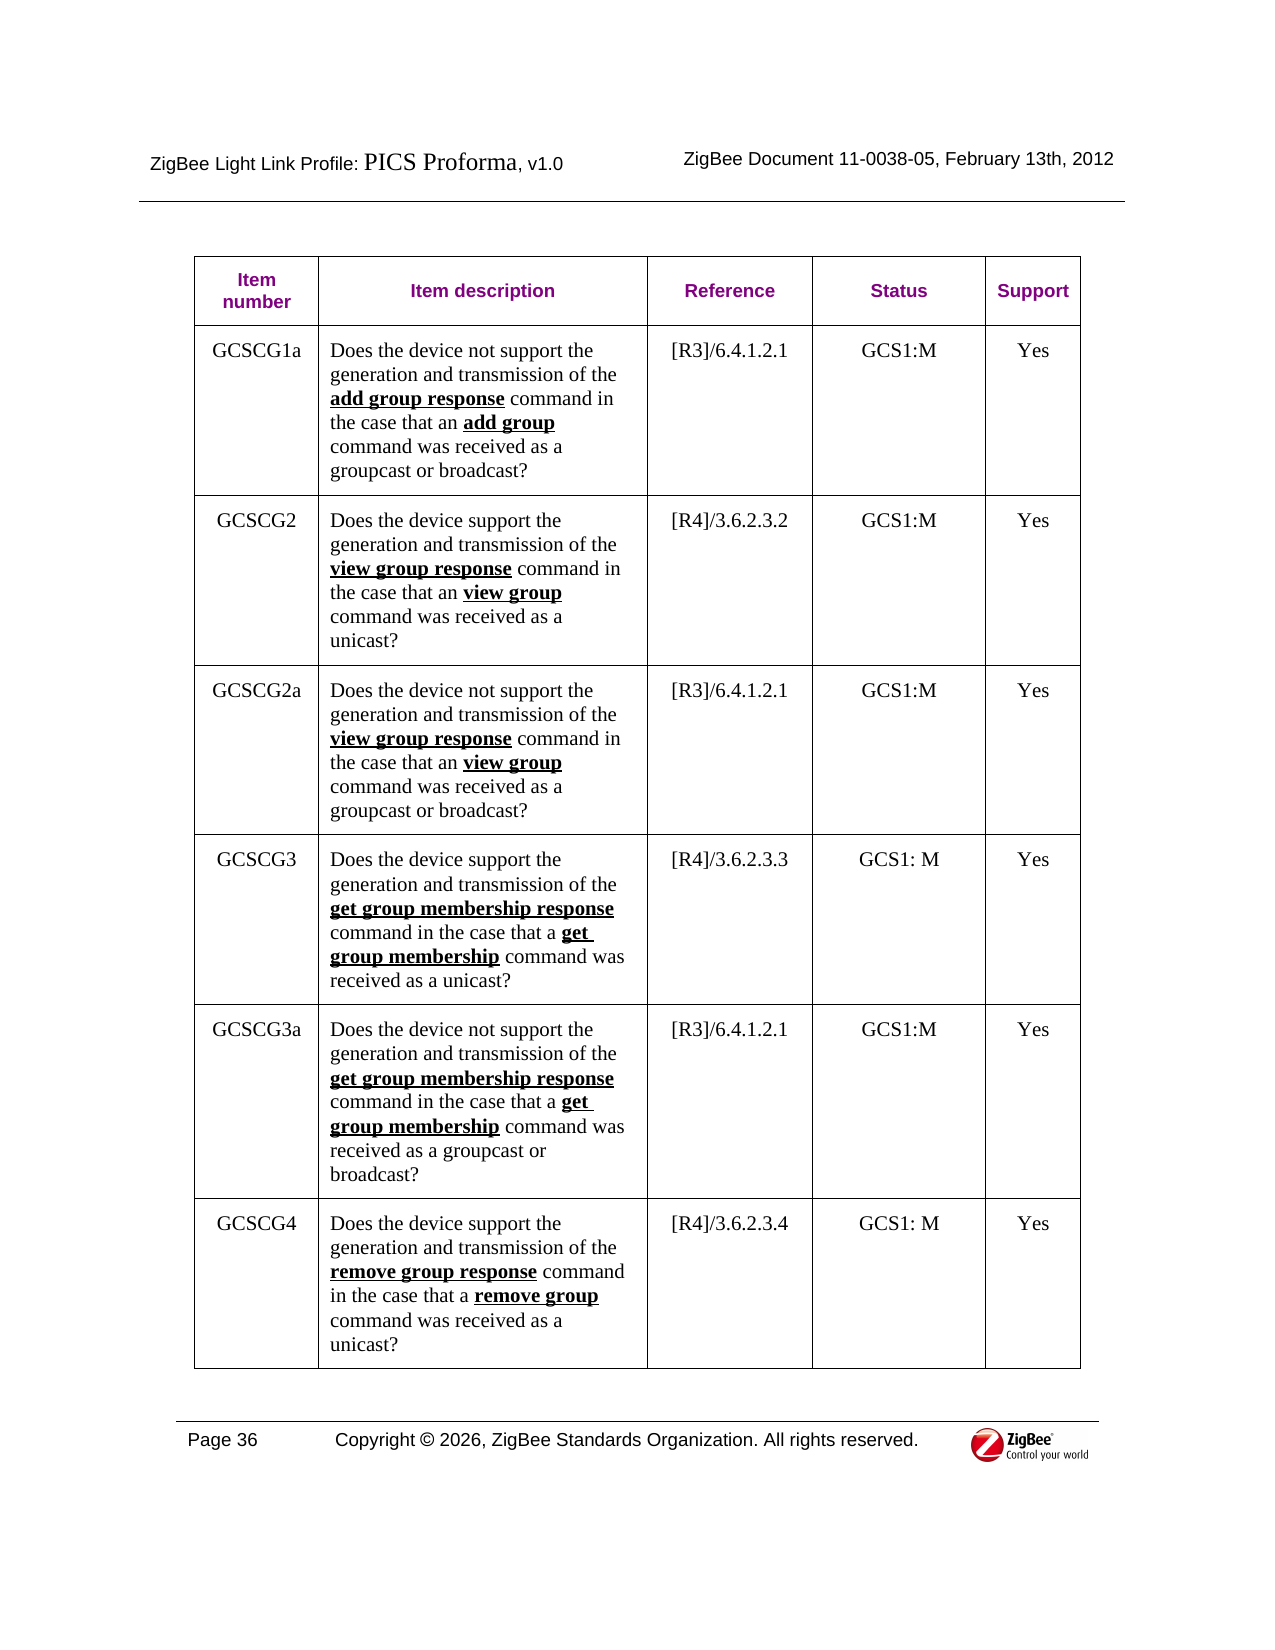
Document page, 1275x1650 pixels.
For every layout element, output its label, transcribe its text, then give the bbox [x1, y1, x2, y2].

table_header Reference [648, 257, 812, 325]
table_cell Yes [986, 326, 1080, 494]
table_header Item number [195, 257, 318, 325]
table_cell GCSCG2a [195, 666, 318, 834]
table_cell GCSCG4 [195, 1199, 318, 1368]
table_cell GCS1: M [813, 1199, 985, 1368]
table_cell Does the device support the generation and transmission of the view group response command in the case that an view group command was received as a unicast? [319, 496, 647, 664]
table_cell GCS1:M [813, 496, 985, 664]
table_cell [R3]/6.4.1.2.1 [648, 326, 812, 494]
table_cell GCS1:M [813, 1005, 985, 1198]
table_cell [R3]/6.4.1.2.1 [648, 1005, 812, 1198]
table_cell GCSCG2 [195, 496, 318, 664]
table_cell GCSCG1a [195, 326, 318, 494]
table_cell GCS1: M [813, 835, 985, 1004]
table_cell Yes [986, 835, 1080, 1004]
table_cell Yes [986, 496, 1080, 664]
table_cell GCS1:M [813, 326, 985, 494]
table_header Item description [319, 257, 647, 325]
table_cell Does the device support the generation and transmission of the get group membership response command in the case that a get group membership command was received as a unicast? [319, 835, 647, 1004]
table_cell Does the device not support the generation and transmission of the view group response command in the case that an view group command was received as a groupcast or broadcast? [319, 666, 647, 834]
table_cell GCSCG3 [195, 835, 318, 1004]
table_cell Yes [986, 666, 1080, 834]
table_cell [R4]/3.6.2.3.3 [648, 835, 812, 1004]
table_cell Does the device not support the generation and transmission of the get group membership response command in the case that a get group membership command was received as a groupcast or broadcast? [319, 1005, 647, 1198]
table_header Status [813, 257, 985, 325]
table_cell Yes [986, 1199, 1080, 1368]
table_cell GCSCG3a [195, 1005, 318, 1198]
table_cell [R3]/6.4.1.2.1 [648, 666, 812, 834]
picture [971, 1428, 1088, 1462]
table_cell [R4]/3.6.2.3.4 [648, 1199, 812, 1368]
table_cell [R4]/3.6.2.3.2 [648, 496, 812, 664]
table_cell Does the device support the generation and transmission of the remove group response command in the case that a remove group command was received as a unicast? [319, 1199, 647, 1368]
table_cell GCS1:M [813, 666, 985, 834]
table_cell Does the device not support the generation and transmission of the add group response command in the case that an add group command was received as a groupcast or broadcast? [319, 326, 647, 494]
table_cell Yes [986, 1005, 1080, 1198]
table_header Support [986, 257, 1080, 325]
